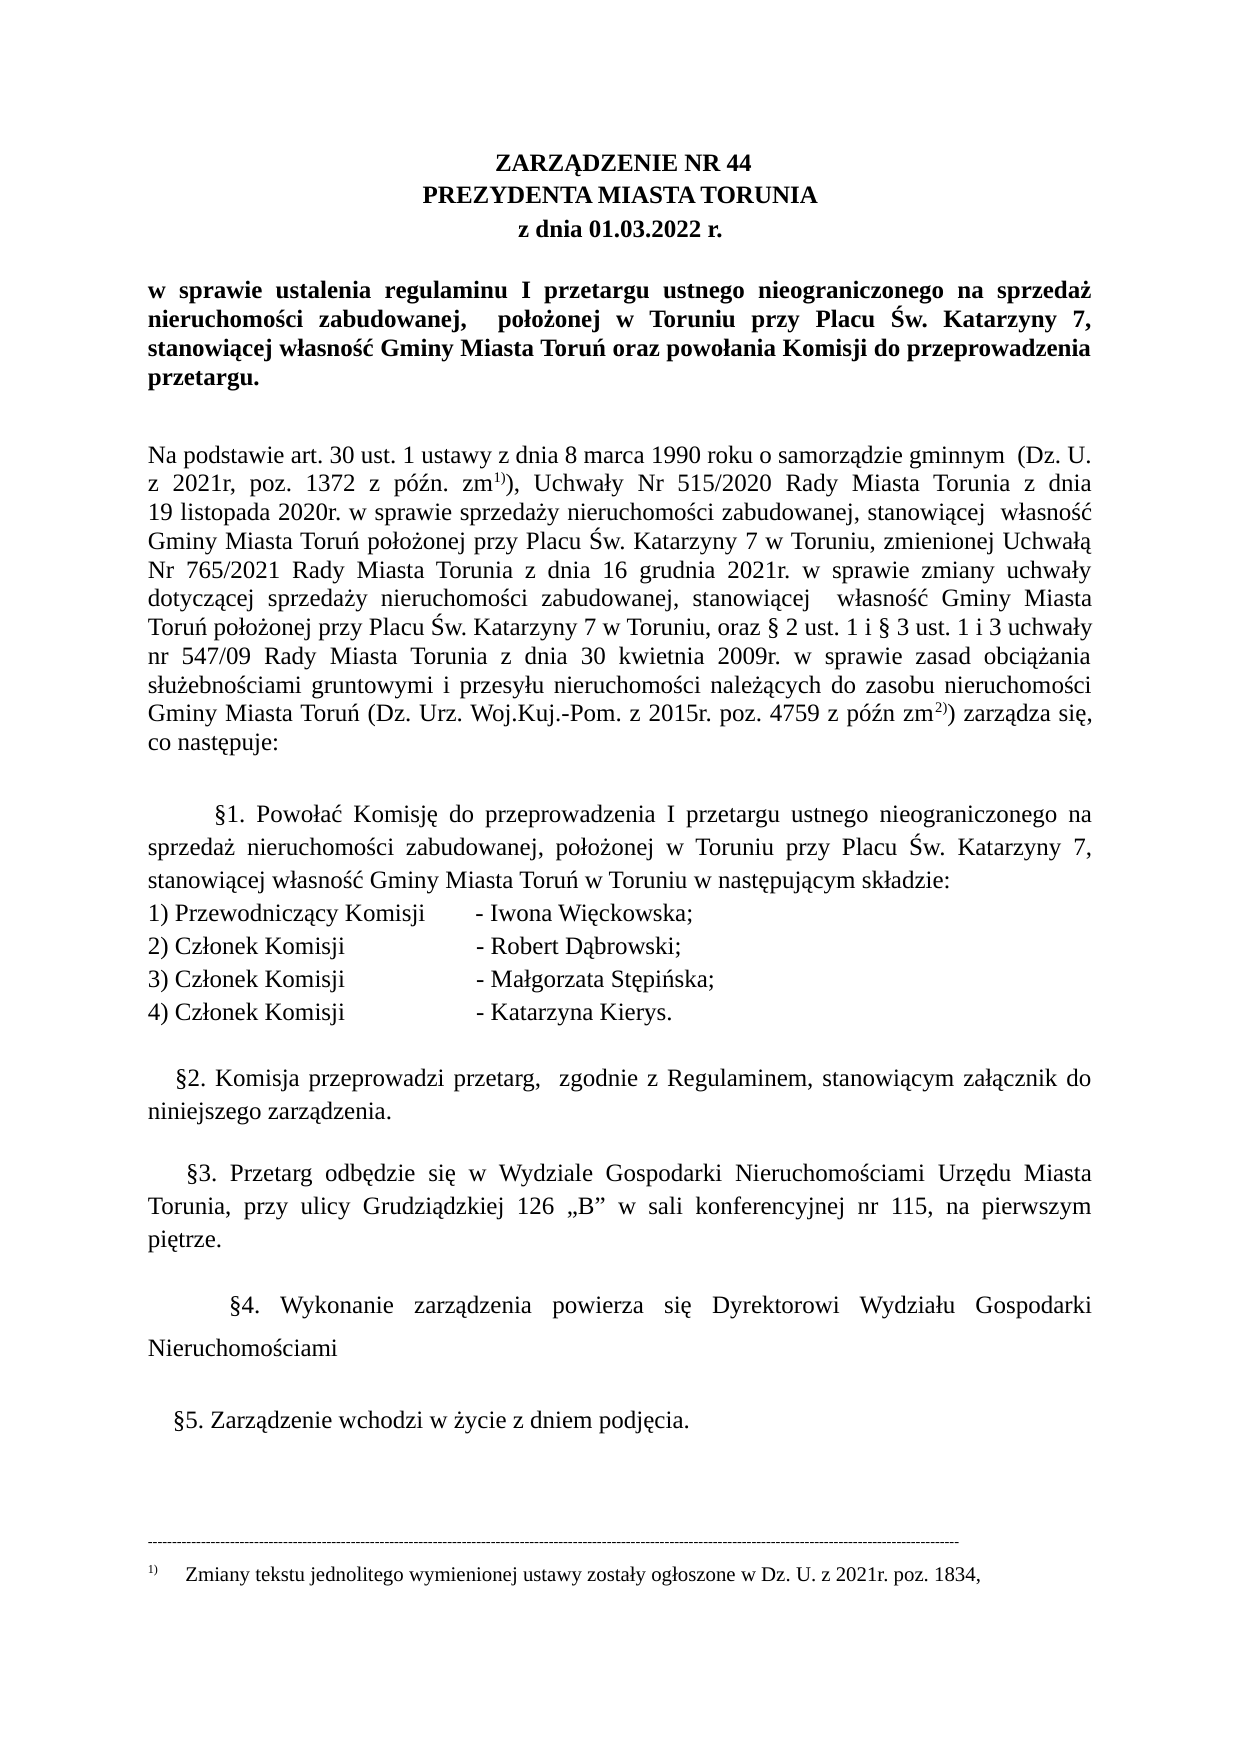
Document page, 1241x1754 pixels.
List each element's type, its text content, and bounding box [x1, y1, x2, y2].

text §4. Wykonanie zarządzenia powierza się Dyrektorowi Wydziału Gospodarki Nieruchomościami [148, 1290, 1093, 1362]
text w sprawie ustalenia regulaminu I przetargu ustnego nieograniczonego na sprzedaż nieruchomości zabudowanej, położonej w Toruniu przy Placu Św. Katarzyny 7, stanowiącej własność Gminy Miasta Toruń oraz powołania Komisji do przeprowadzenia przetargu. [148, 275, 1093, 390]
list Zmiany tekstu jednolitego wymienionej ustawy zostały ogłoszone w Dz. U. z 2021r. poz. 1834, [148, 1562, 1093, 1586]
text ------------------------------------------------------------------------------------------------------------------------------------------------------------------------ [148, 1533, 1093, 1562]
text ZARZĄDZENIE NR 44 [148, 148, 1093, 176]
text §1. Powołać Komisję do przeprowadzenia I przetargu ustnego nieograniczonego na sprzedaż nieruchomości zabudowanej, położonej w Toruniu przy Placu Św. Katarzyny 7, stanowiącej własność Gminy Miasta Toruń w Toruniu w następującym składzie: [148, 799, 1093, 894]
text §5. Zarządzenie wchodzi w życie z dniem podjęcia. [148, 1405, 1093, 1434]
text PREZYDENTA MIASTA TORUNIA [148, 181, 1093, 209]
text 4) Członek Komisji - Katarzyna Kierys. [148, 997, 1093, 1026]
text 1) Przewodniczący Komisji - Iwona Więckowska; [148, 898, 1093, 927]
text Na podstawie art. 30 ust. 1 ustawy z dnia 8 marca 1990 roku o samorządzie gminnym (Dz. U. z 2021r, poz. 1372 z późn. zm1)), Uchwały Nr 515/2020 Rady Miasta Torunia z dnia 19 listopada 2020r. w sprawie sprzedaży nieruchomości zabudowanej, stanowiącej własność Gminy Miasta Toruń położonej przy Placu Św. Katarzyny 7 w Toruniu, zmienionej Uchwałą Nr 765/2021 Rady Miasta Torunia z dnia 16 grudnia 2021r. w sprawie zmiany uchwały dotyczącej sprzedaży nieruchomości zabudowanej, stanowiącej własność Gminy Miasta Toruń położonej przy Placu Św. Katarzyny 7 w Toruniu, oraz § 2 ust. 1 i § 3 ust. 1 i 3 uchwały nr 547/09 Rady Miasta Torunia z dnia 30 kwietnia 2009r. w sprawie zasad obciążania służebnościami gruntowymi i przesyłu nieruchomości należących do zasobu nieruchomości Gminy Miasta Toruń (Dz. Urz. Woj.Kuj.-Pom. z 2015r. poz. 4759 z późn zm2)) zarządza się, co następuje: [148, 440, 1093, 756]
text §2. Komisja przeprowadzi przetarg, zgodnie z Regulaminem, stanowiącym załącznik do niniejszego zarządzenia. [148, 1063, 1093, 1125]
text 2) Członek Komisji - Robert Dąbrowski; [148, 931, 1093, 960]
text §3. Przetarg odbędzie się w Wydziale Gospodarki Nieruchomościami Urzędu Miasta Torunia, przy ulicy Grudziądzkiej 126 „B” w sali konferencyjnej nr 115, na pierwszym piętrze. [148, 1158, 1093, 1253]
text 3) Członek Komisji - Małgorzata Stępińska; [148, 964, 1093, 993]
text z dnia 01.03.2022 r. [148, 214, 1093, 242]
